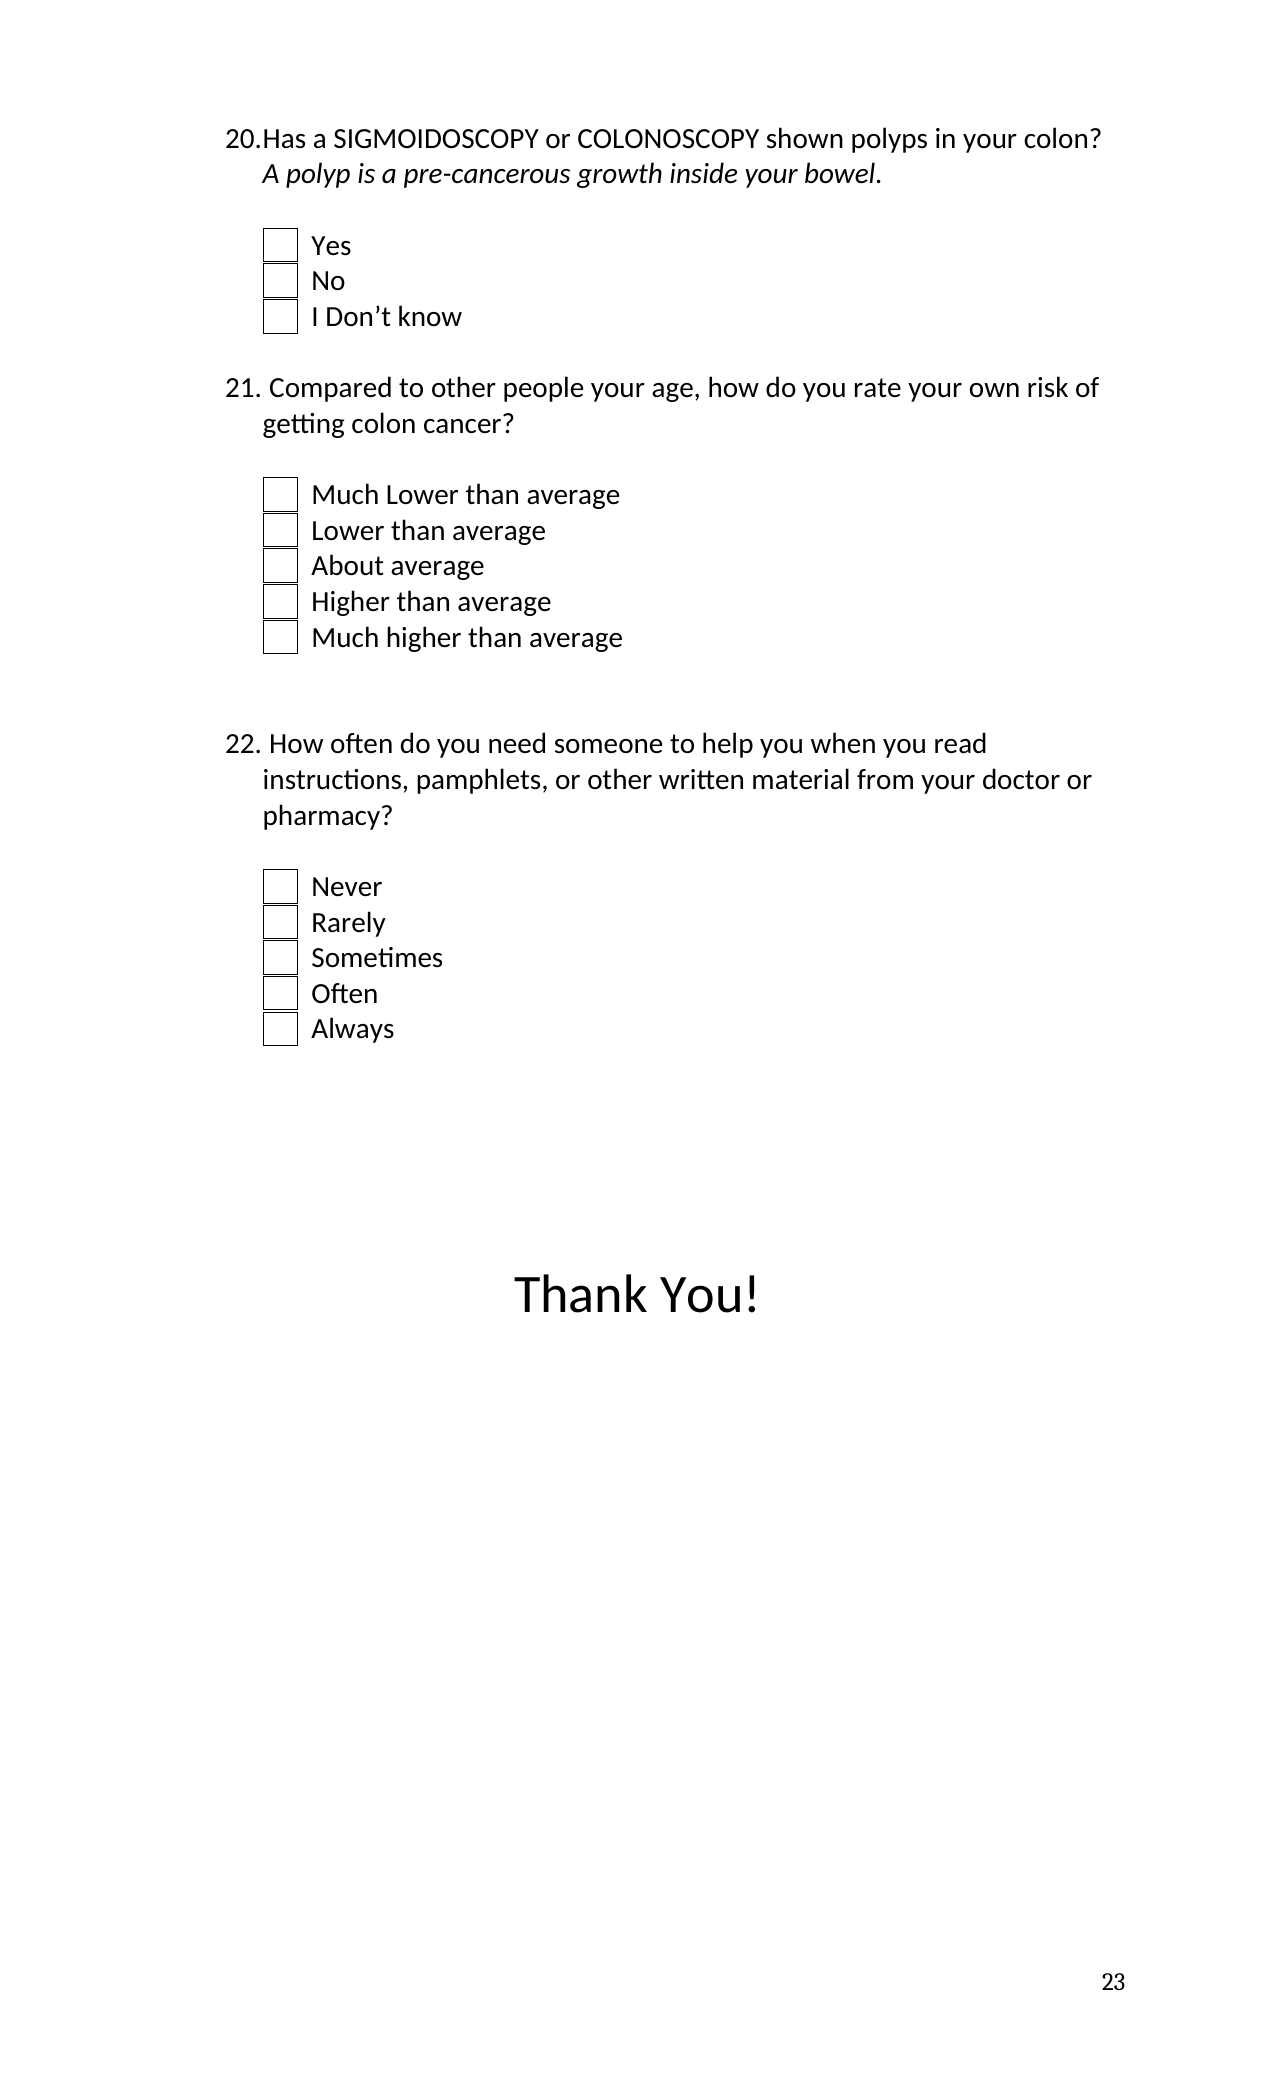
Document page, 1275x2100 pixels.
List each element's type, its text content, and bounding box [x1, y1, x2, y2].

list Often [262, 975, 1125, 1011]
list Rarely [262, 904, 1125, 939]
list Much Lower than average [262, 476, 1125, 512]
list How often do you need someone to help you when you read instructions, pamphlets, or other written material from your doctor or pharmacy? [225, 726, 1125, 832]
text I Don’t know [262, 298, 1125, 334]
list Compared to other people your age, how do you rate your own risk of getting colon cancer? [225, 369, 1125, 441]
text No [262, 262, 1125, 298]
text Yes [262, 227, 1125, 262]
list Lower than average [262, 512, 1125, 547]
list Much higher than average [262, 619, 1125, 654]
list About average [262, 547, 1125, 583]
list Always [262, 1011, 1125, 1046]
list Never [262, 868, 1125, 904]
list Higher than average [262, 583, 1125, 619]
list Has a SIGMOIDOSCOPY or COLONOSCOPY shown polyps in your colon? A polyp is a pre-cancerous growth inside your bowel. [225, 120, 1125, 191]
list Sometimes [262, 939, 1125, 975]
text Thank You! [150, 1260, 1125, 1326]
